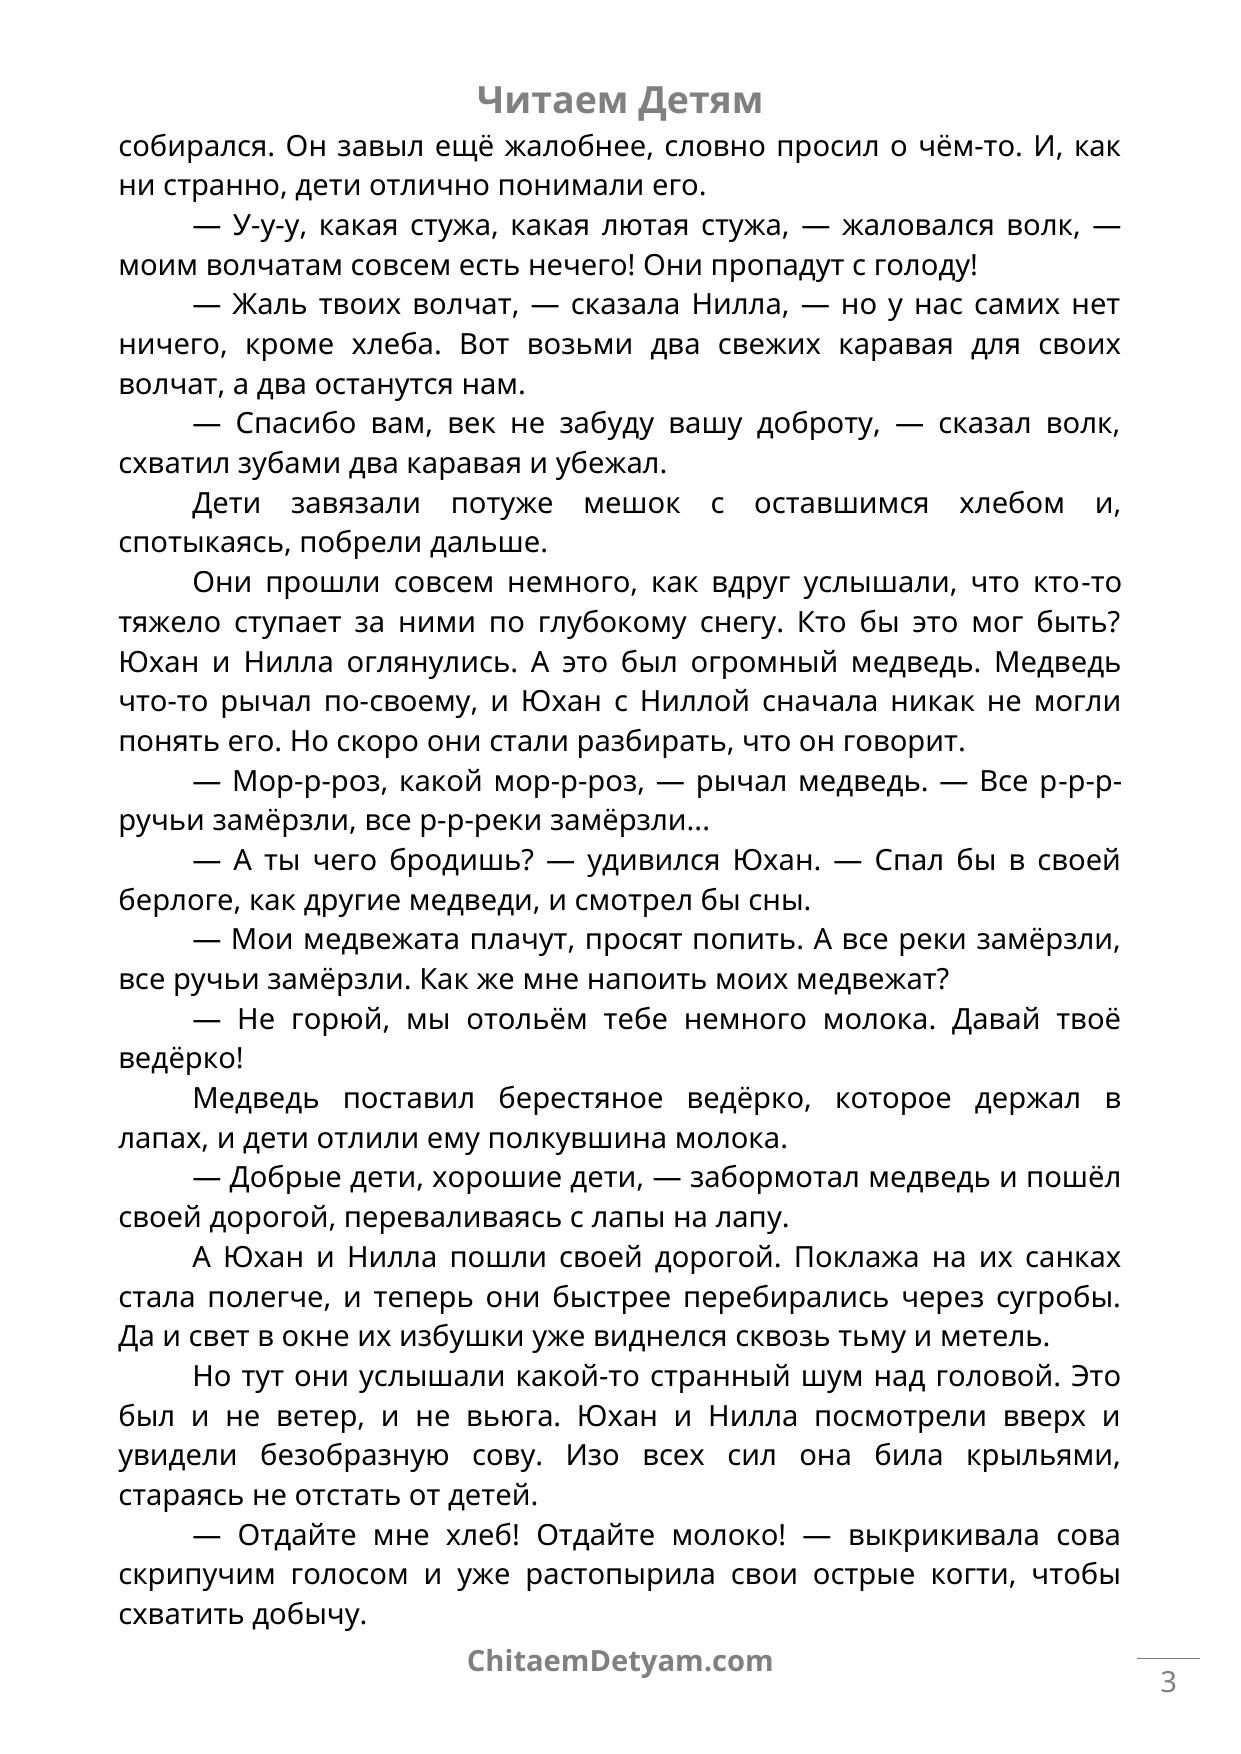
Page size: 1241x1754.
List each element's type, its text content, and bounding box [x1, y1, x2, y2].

text Они прошли совсем немного, как вдруг услышали, что кто-то тяжело ступает за ними по глубокому снегу. Кто бы это мог быть? Юхан и Нилла оглянулись. А это был огромный медведь. Медведь что-то рычал по-своему, и Юхан с Ниллой сначала никак не могли понять его. Но скоро они стали разбирать, что он говорит. [118, 561, 1122, 760]
text — Отдайте мне хлеб! Отдайте молоко! — выкрикивала сова скрипучим голосом и уже растопырила свои острые когти, чтобы схватить добычу. [118, 1514, 1122, 1633]
text — Добрые дети, хорошие дети, — забормотал медведь и пошёл своей дорогой, переваливаясь с лапы на лапу. [118, 1157, 1122, 1236]
text — А ты чего бродишь? — удивился Юхан. — Спал бы в своей берлоге, как другие медведи, и смотрел бы сны. [118, 839, 1122, 919]
text — У-у-у, какая стужа, какая лютая стужа, — жаловался волк, — моим волчатам совсем есть нечего! Они пропадут с голоду! [118, 204, 1122, 284]
text Но тут они услышали какой-то странный шум над головой. Это был и не ветер, и не вьюга. Юхан и Нилла посмотрели вверх и увидели безобразную сову. Изо всех сил она била крыльями, стараясь не отстать от детей. [118, 1355, 1122, 1514]
text — Мои медвежата плачут, просят попить. А все реки замёрзли, все ручьи замёрзли. Как же мне напоить моих медвежат? [118, 919, 1122, 998]
text Медведь поставил берестяное ведёрко, которое держал в лапах, и дети отлили ему полкувшина молока. [118, 1077, 1122, 1157]
text — Спасибо вам, век не забуду вашу доброту, — сказал волк, схватил зубами два каравая и убежал. [118, 403, 1122, 482]
text Дети завязали потуже мешок с оставшимся хлебом и, спотыкаясь, побрели дальше. [118, 482, 1122, 561]
text — Мор-р-роз, какой мор-р-роз, — рычал медведь. — Все р-р-р-ручьи замёрзли, все р-р-реки замёрзли... [118, 760, 1122, 839]
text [118, 125, 1122, 204]
text — Жаль твоих волчат, — сказала Нилла, — но у нас самих нет ничего, кроме хлеба. Вот возьми два свежих каравая для своих волчат, а два останутся нам. [118, 284, 1122, 403]
text А Юхан и Нилла пошли своей дорогой. Поклажа на их санках стала полегче, и теперь они быстрее перебирались через сугробы. Да и свет в окне их избушки уже виднелся сквозь тьму и метель. [118, 1236, 1122, 1355]
text — Не горюй, мы отольём тебе немного молока. Давай твоё ведёрко! [118, 998, 1122, 1077]
